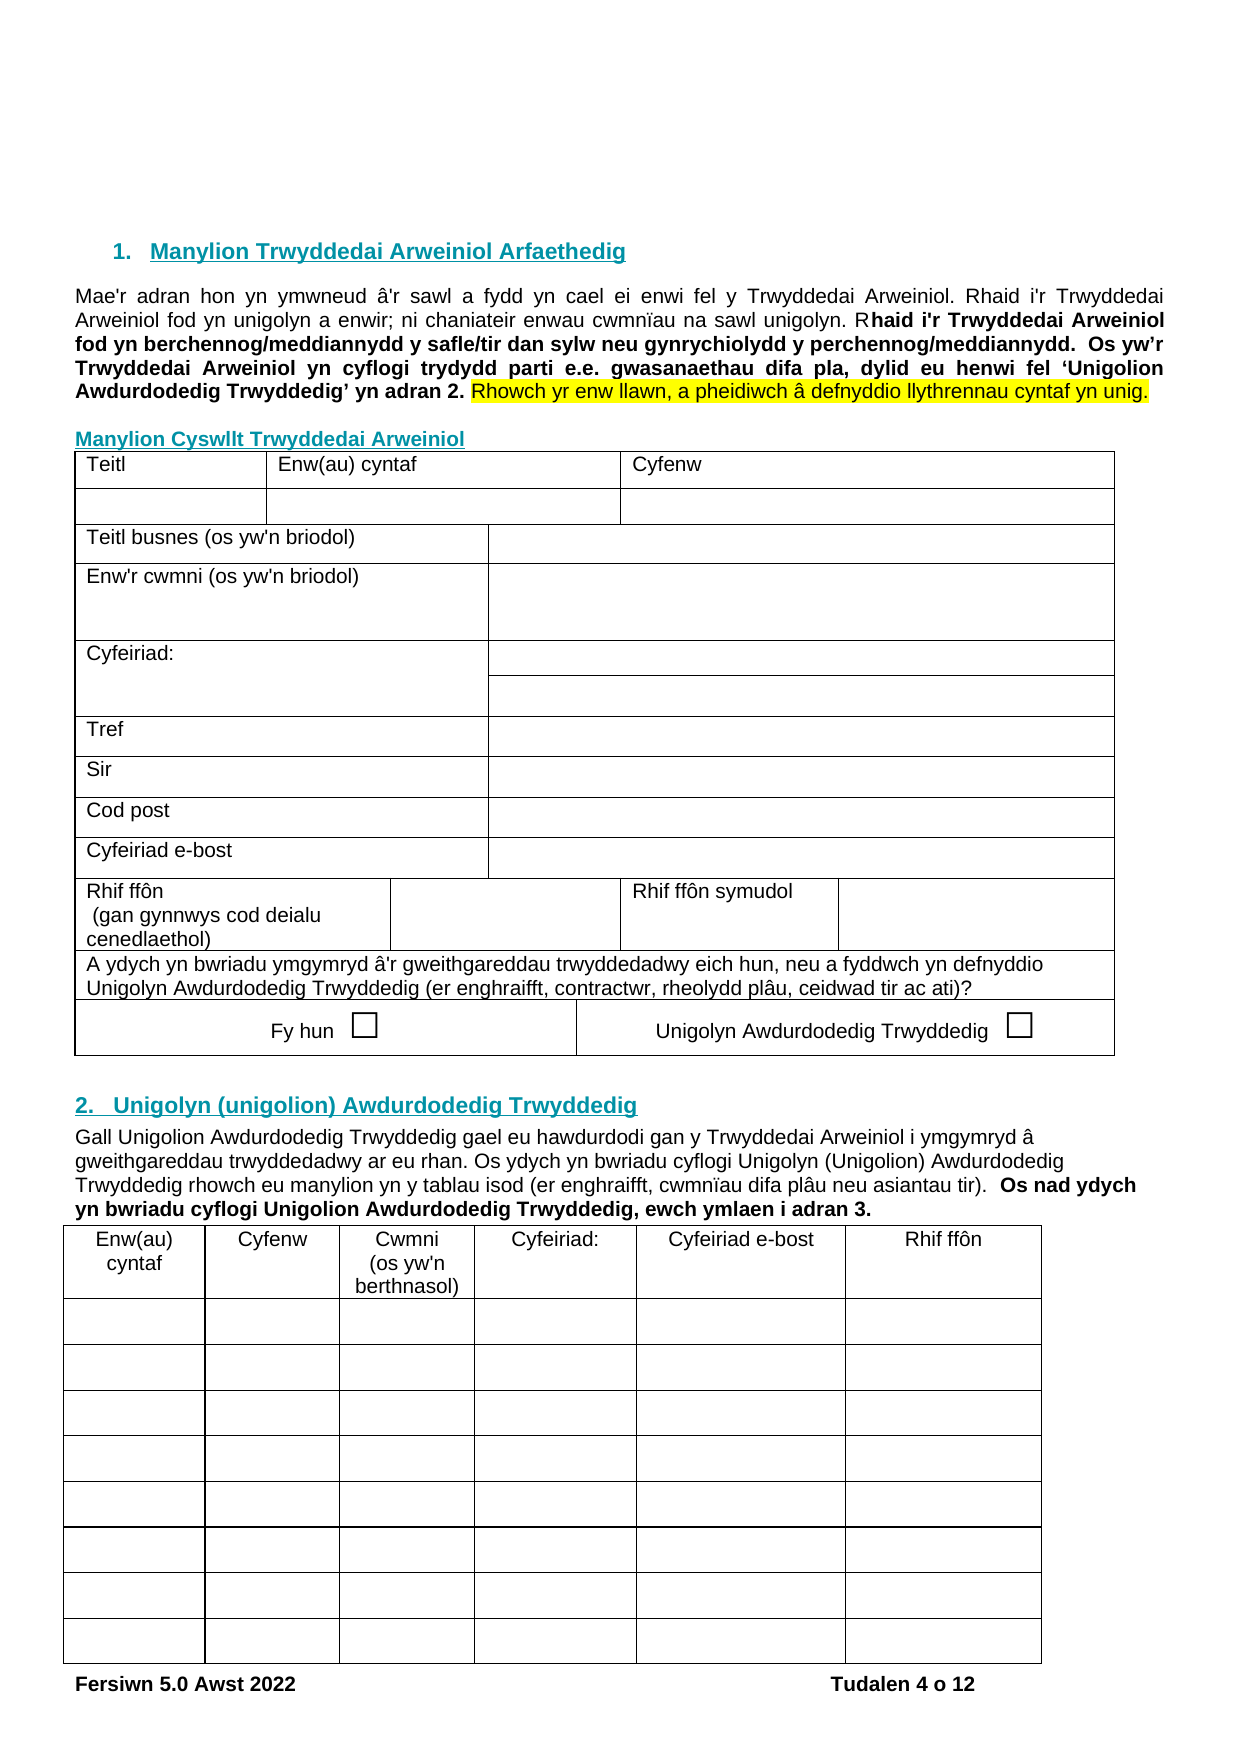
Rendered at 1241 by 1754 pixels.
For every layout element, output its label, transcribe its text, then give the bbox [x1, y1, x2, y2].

text Gall Unigolion Awdurdodedig Trwyddedig gael eu hawdurdodi gan y Trwyddedai Arweiniol i ymgymryd â gweithgareddau trwyddedadwy ar eu rhan. Os ydych yn bwriadu cyflogi Unigolyn (Unigolion) Awdurdodedig Trwyddedig rhowch eu manylion yn y tablau isod (er enghraifft, cwmnïau difa plâu neu asiantau tir). Os nad ydych yn bwriadu cyflogi Unigolion Awdurdodedig Trwyddedig, ewch ymlaen i adran 3. [75, 1125, 1165, 1221]
table_cell [489, 838, 1114, 877]
table_header Enw(au) cyntaf [64, 1226, 204, 1298]
table_cell [637, 1436, 845, 1481]
table_cell Rhif ffôn symudol [621, 879, 838, 950]
table_cell [64, 1436, 204, 1481]
table_cell [621, 489, 1114, 524]
table_cell [489, 676, 1114, 716]
table_cell [64, 1345, 204, 1389]
table_cell [846, 1345, 1041, 1389]
table_cell [489, 564, 1114, 640]
table_cell [846, 1299, 1041, 1344]
table_cell [340, 1299, 474, 1344]
table_cell Cyfeiriad: [76, 641, 488, 716]
list Manylion Trwyddedai Arweiniol Arfaethedig [112, 238, 1165, 264]
table_cell [846, 1391, 1041, 1435]
table_cell [206, 1619, 339, 1663]
table_header Cyfenw [621, 452, 1114, 488]
table_cell [64, 1573, 204, 1618]
table_cell [340, 1573, 474, 1618]
subtitle 2. Unigolyn (unigolion) Awdurdodedig Trwyddedig [75, 1092, 1175, 1119]
table_cell [846, 1619, 1041, 1663]
table_cell [475, 1345, 636, 1389]
table_cell [637, 1299, 845, 1344]
table_cell [391, 879, 620, 950]
table_cell [340, 1391, 474, 1435]
table_cell A ydych yn bwriadu ymgymryd â'r gweithgareddau trwyddedadwy eich hun, neu a fyddwch yn defnyddio Unigolyn Awdurdodedig Trwyddedig (er enghraifft, contractwr, rheolydd plâu, ceidwad tir ac ati)? [76, 951, 1114, 999]
table_cell [637, 1528, 845, 1572]
table_cell Teitl busnes (os yw'n briodol) [76, 525, 488, 563]
table_cell [846, 1528, 1041, 1572]
table_cell [64, 1482, 204, 1526]
table_cell [475, 1482, 636, 1526]
table_cell [64, 1619, 204, 1663]
table_cell Cyfeiriad e-bost [76, 838, 488, 877]
table_cell [846, 1573, 1041, 1618]
table_header Cyfeiriad e-bost [637, 1226, 845, 1298]
table_cell Sir [76, 757, 488, 797]
text Mae'r adran hon yn ymwneud â'r sawl a fydd yn cael ei enwi fel y Trwyddedai Arweiniol. Rhaid i'r Trwyddedai Arweiniol fod yn unigolyn a enwir; ni chaniateir enwau cwmnïau na sawl unigolyn. Rhaid i'r Trwyddedai Arweiniol fod yn berchennog/meddiannydd y safle/tir dan sylw neu gynrychiolydd y perchennog/meddiannydd. Os yw’r Trwyddedai Arweiniol yn cyflogi trydydd parti e.e. gwasanaethau difa pla, dylid eu henwi fel ‘Unigolion Awdurdodedig Trwyddedig’ yn adran 2. Rhowch yr enw llawn, a pheidiwch â defnyddio llythrennau cyntaf yn unig. [75, 283, 1165, 403]
table_cell [637, 1573, 845, 1618]
table_cell [475, 1436, 636, 1481]
table_header Rhif ffôn [846, 1226, 1041, 1298]
table_cell [489, 641, 1114, 675]
table_cell Unigolyn Awdurdodedig Trwyddedig [577, 1000, 1114, 1054]
table_cell Tref [76, 717, 488, 756]
table_cell [637, 1391, 845, 1435]
table_cell [489, 757, 1114, 797]
table_cell [475, 1528, 636, 1572]
table_cell [267, 489, 620, 524]
table_cell [206, 1436, 339, 1481]
table_cell [206, 1528, 339, 1572]
table_cell [637, 1619, 845, 1663]
table_cell [489, 798, 1114, 837]
table_cell [64, 1528, 204, 1572]
table_cell [340, 1482, 474, 1526]
table_cell [475, 1573, 636, 1618]
table_cell [206, 1482, 339, 1526]
table_cell [64, 1391, 204, 1435]
table_cell [340, 1528, 474, 1572]
table_cell Rhif ffôn (gan gynnwys cod deialu cenedlaethol) [76, 879, 390, 950]
table_cell [637, 1482, 845, 1526]
table_header Cwmni (os yw'n berthnasol) [340, 1226, 474, 1298]
table_cell [475, 1391, 636, 1435]
table_header Enw(au) cyntaf [267, 452, 620, 488]
table_cell [846, 1482, 1041, 1526]
table_cell Enw'r cwmni (os yw'n briodol) [76, 564, 488, 640]
table_cell [489, 525, 1114, 563]
table_cell Cod post [76, 798, 488, 837]
table_cell [340, 1436, 474, 1481]
table_cell [206, 1391, 339, 1435]
table_cell [475, 1299, 636, 1344]
table_cell [206, 1299, 339, 1344]
table_cell [340, 1619, 474, 1663]
table_cell [76, 489, 266, 524]
table_cell [64, 1299, 204, 1344]
table_cell [206, 1345, 339, 1389]
table_cell [206, 1573, 339, 1618]
table_cell [846, 1436, 1041, 1481]
table_cell Fy hun [76, 1000, 576, 1054]
table_cell [489, 717, 1114, 756]
table_header Cyfeiriad: [475, 1226, 636, 1298]
text Manylion Cyswllt Trwyddedai Arweiniol [75, 427, 1165, 451]
table_header Cyfenw [206, 1226, 339, 1298]
table_cell [340, 1345, 474, 1389]
table_cell [839, 879, 1114, 950]
table_cell [475, 1619, 636, 1663]
table_cell [637, 1345, 845, 1389]
table_header Teitl [76, 452, 266, 488]
